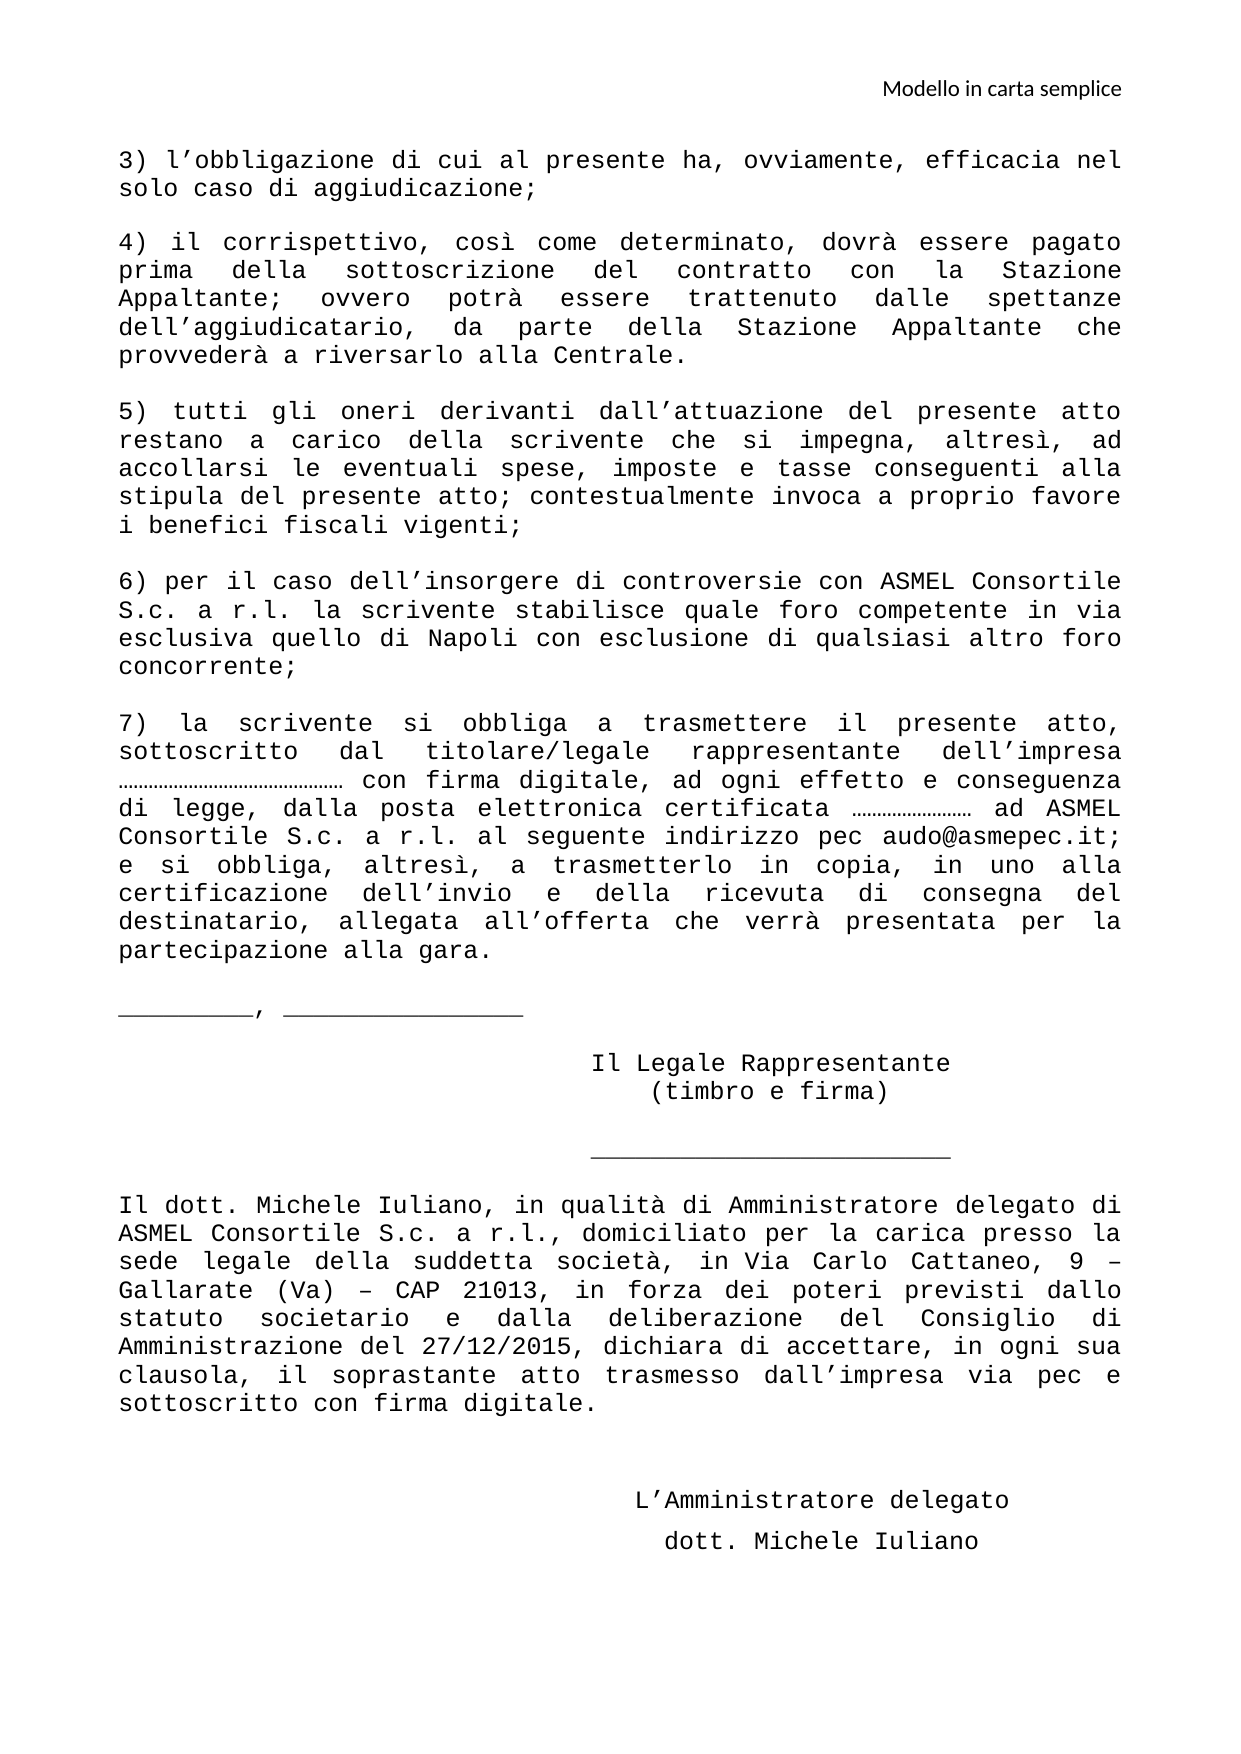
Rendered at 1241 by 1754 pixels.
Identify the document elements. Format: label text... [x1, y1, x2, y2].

text 3) l’obbligazione di cui al presente ha, ovviamente, efficacia nel solo caso di aggiudicazione; [118, 148, 1122, 204]
text 4) il corrispettivo, così come determinato, dovrà essere pagato prima della sottoscrizione del contratto con la Stazione Appaltante; ovvero potrà essere trattenuto dalle spettanze dell’aggiudicatario, da parte della Stazione Appaltante che provvederà a riversarlo alla Centrale. [118, 229, 1122, 371]
text L’Amministratore delegato [590, 1488, 1122, 1516]
text 6) per il caso dell’insorgere di controversie con ASMEL Consortile S.c. a r.l. la scrivente stabilisce quale foro competente in via esclusiva quello di Napoli con esclusione di qualsiasi altro foro concorrente; [118, 569, 1122, 682]
text dott. Michele Iuliano [664, 1529, 1122, 1557]
text _________, ________________ [118, 994, 1122, 1022]
text 5) tutti gli oneri derivanti dall’attuazione del presente atto restano a carico della scrivente che si impegna, altresì, ad accollarsi le eventuali spese, imposte e tasse conseguenti alla stipula del presente atto; contestualmente invoca a proprio favore i benefici fiscali vigenti; [118, 399, 1122, 541]
text Il Legale Rappresentante [591, 1051, 1122, 1079]
text 7) la scrivente si obbliga a trasmettere il presente atto, sottoscritto dal titolare/legale rappresentante dell’impresa ……………………………………… con firma digitale, ad ogni effetto e conseguenza di legge, dalla posta elettronica certificata …………………… ad ASMEL Consortile S.c. a r.l. al seguente indirizzo pec audo@asmepec.it; e si obbliga, altresì, a trasmetterlo in copia, in uno alla certificazione dell’invio e della ricevuta di consegna del destinatario, allegata all’offerta che verrà presentata per la partecipazione alla gara. [118, 711, 1122, 966]
text Il dott. Michele Iuliano, in qualità di Amministratore delegato di ASMEL Consortile S.c. a r.l., domiciliato per la carica presso la sede legale della suddetta società, in Via Carlo Cattaneo, 9 – Gallarate (Va) – CAP 21013, in forza dei poteri previsti dallo statuto societario e dalla deliberazione del Consiglio di Amministrazione del 27/12/2015, dichiara di accettare, in ogni sua clausola, il soprastante atto trasmesso dall’impresa via pec e sottoscritto con firma digitale. [118, 1192, 1122, 1419]
text ________________________ [591, 1136, 1122, 1164]
text (timbro e firma) [561, 1079, 1122, 1107]
